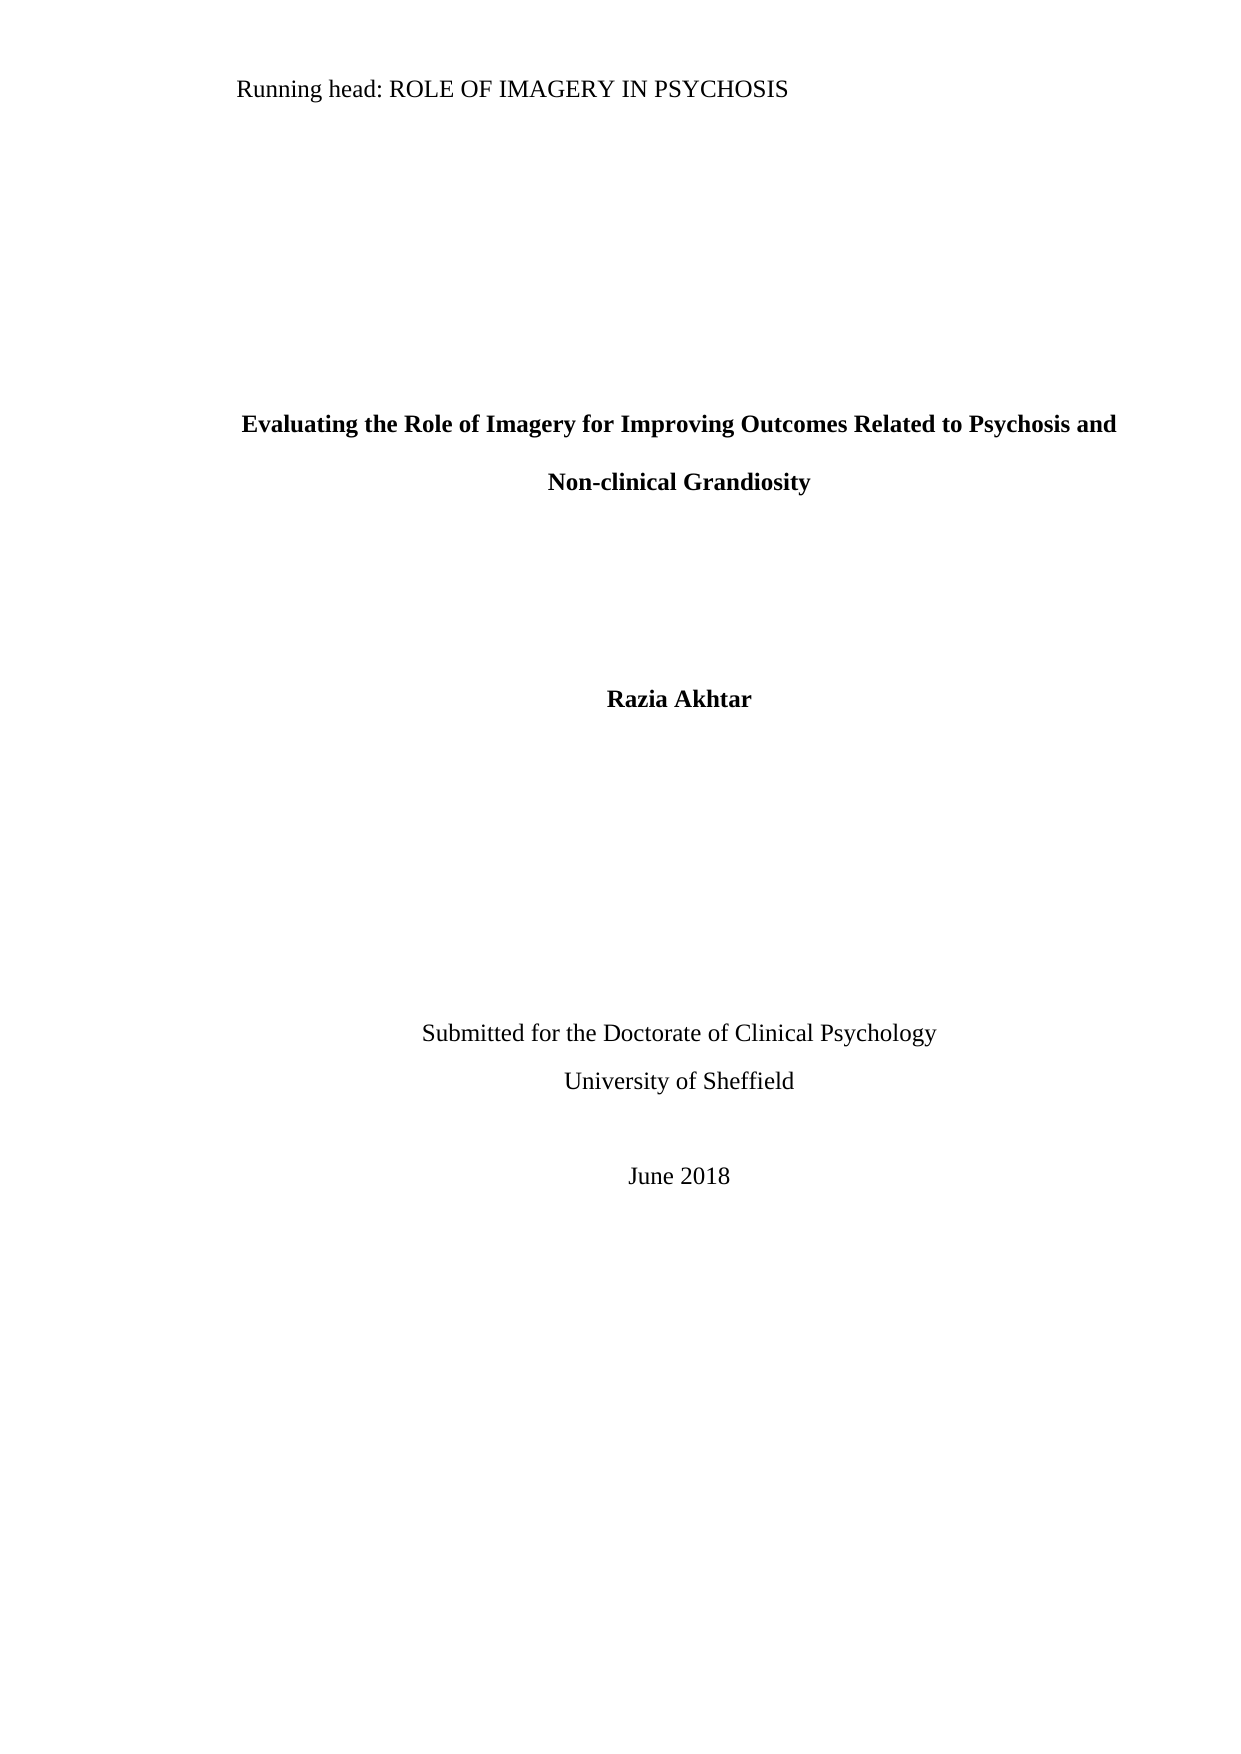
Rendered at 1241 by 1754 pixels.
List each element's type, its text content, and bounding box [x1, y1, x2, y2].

text Evaluating the Role of Imagery for Improving Outcomes Related to Psychosis and Non-clinical Grandiosity [236, 409, 1122, 496]
text June 2018 [236, 1161, 1122, 1190]
text Razia Akhtar [236, 684, 1122, 713]
text Submitted for the Doctorate of Clinical Psychology [236, 1018, 1122, 1047]
text University of Sheffield [236, 1066, 1122, 1095]
